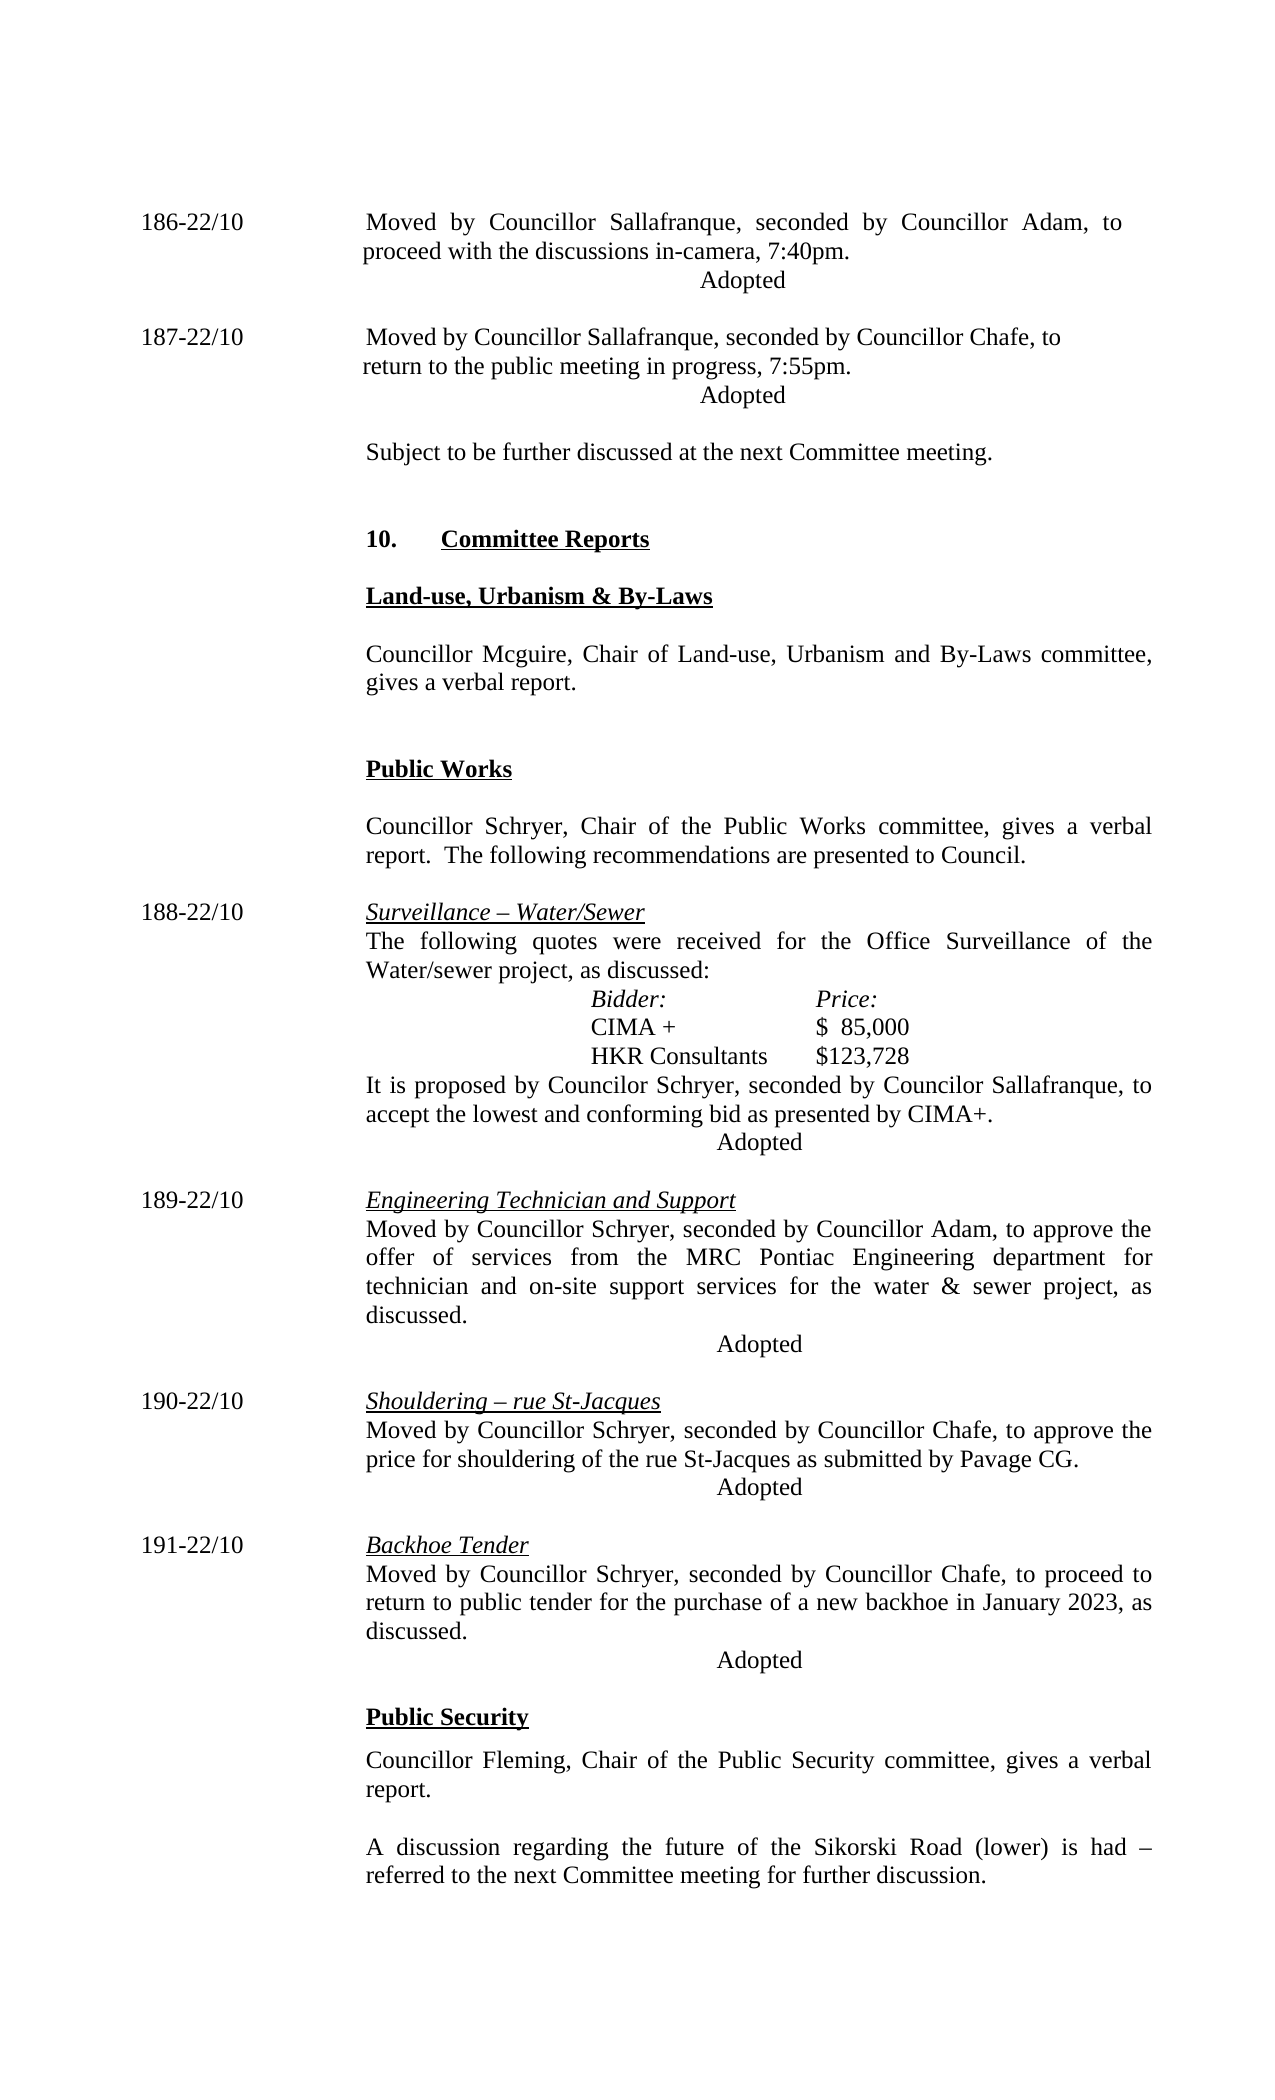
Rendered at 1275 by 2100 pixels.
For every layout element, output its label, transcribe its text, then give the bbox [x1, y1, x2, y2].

text Councillor Schryer, Chair of the Public Works committee, gives a verbal report. The following recommendations are presented to Council. [366, 811, 1153, 869]
text Adopted [366, 1329, 1153, 1357]
text 191-22/10 Backhoe Tender [141, 1530, 1153, 1559]
text Councillor Mcguire, Chair of Land-use, Urbanism and By-Laws committee, gives a verbal report. [366, 639, 1153, 696]
text Land-use, Urbanism & By-Laws [366, 581, 1153, 610]
text 186-22/10 Moved by Councillor Sallafranque, seconded by Councillor Adam, to proceed with the discussions in-camera, 7:40pm. [141, 207, 1123, 265]
text A discussion regarding the future of the Sikorski Road (lower) is had – referred to the next Committee meeting for further discussion. [366, 1832, 1153, 1889]
text CIMA + $ 85,000 [516, 1012, 1153, 1041]
text Moved by Councillor Schryer, seconded by Councillor Adam, to approve the offer of services from the MRC Pontiac Engineering department for technician and on-site support services for the water & sewer project, as discussed. [366, 1214, 1153, 1329]
text Councillor Fleming, Chair of the Public Security committee, gives a verbal report. [366, 1746, 1153, 1803]
text Public Works [366, 754, 1153, 782]
text 190-22/10 Shouldering – rue St-Jacques [141, 1386, 1153, 1415]
text Adopted [287, 380, 1123, 409]
text The following quotes were received for the Office Surveillance of the Water/sewer project, as discussed: [366, 926, 1153, 984]
text 188-22/10 Surveillance – Water/Sewer [141, 897, 1153, 926]
text It is proposed by Councilor Schryer, seconded by Councilor Sallafranque, to accept the lowest and conforming bid as presented by CIMA+. [366, 1070, 1153, 1127]
text Moved by Councillor Schryer, seconded by Councillor Chafe, to proceed to return to public tender for the purchase of a new backhoe in January 2023, as discussed. [366, 1559, 1153, 1645]
text Subject to be further discussed at the next Committee meeting. [141, 437, 1123, 466]
text Adopted [366, 1127, 1153, 1156]
text 189-22/10 Engineering Technician and Support [141, 1185, 1153, 1214]
text Adopted [366, 1645, 1153, 1674]
text Public Security [366, 1702, 1153, 1731]
text Bidder: Price: [516, 984, 1153, 1012]
text Moved by Councillor Schryer, seconded by Councillor Chafe, to approve the price for shouldering of the rue St-Jacques as submitted by Pavage CG. [366, 1415, 1153, 1472]
text 10. Committee Reports [366, 524, 1123, 552]
text Adopted [287, 265, 1123, 294]
text Adopted [291, 1472, 1153, 1501]
text HKR Consultants $123,728 [516, 1041, 1153, 1070]
text 187-22/10 Moved by Councillor Sallafranque, seconded by Councillor Chafe, to return to the public meeting in progress, 7:55pm. [141, 322, 1123, 380]
